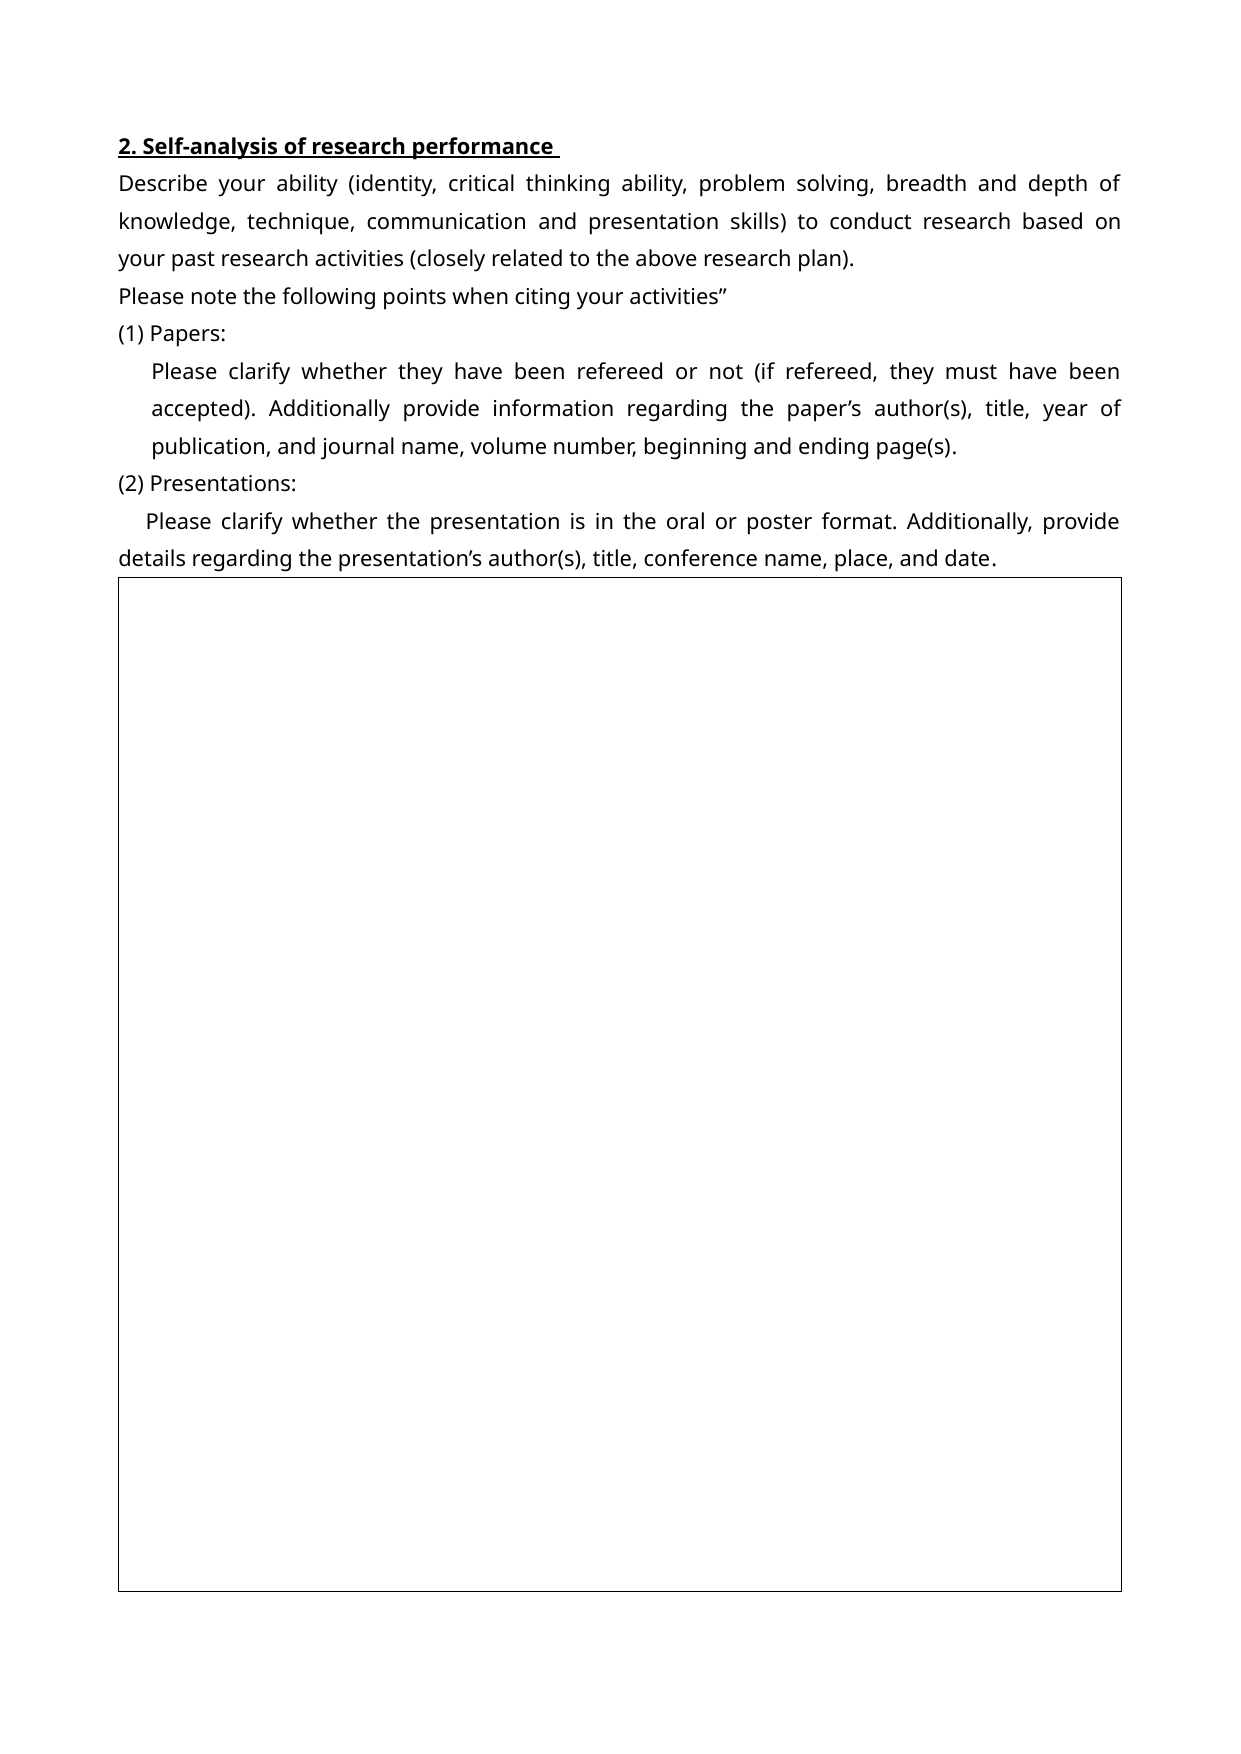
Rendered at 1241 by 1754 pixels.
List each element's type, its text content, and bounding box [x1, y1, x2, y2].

text Please note the following points when citing your activities” [118, 277, 1122, 314]
text Describe your ability (identity, critical thinking ability, problem solving, breadth and depth of knowledge, technique, communication and presentation skills) to conduct research based on your past research activities (closely related to the above research plan). [118, 164, 1122, 277]
text Please clarify whether they have been refereed or not (if refereed, they must have been accepted). Additionally provide information regarding the paper’s author(s), title, year of publication, and journal name, volume number, beginning and ending page(s). [151, 352, 1122, 464]
text 2. Self-analysis of research performance [118, 127, 1122, 164]
text Please clarify whether the presentation is in the oral or poster format. Additionally, provide details regarding the presentation’s author(s), title, conference name, place, and date. [118, 502, 1122, 577]
text (1) Papers: [118, 314, 1122, 352]
text (2) Presentations: [118, 464, 1122, 502]
table_header [119, 578, 1121, 1591]
